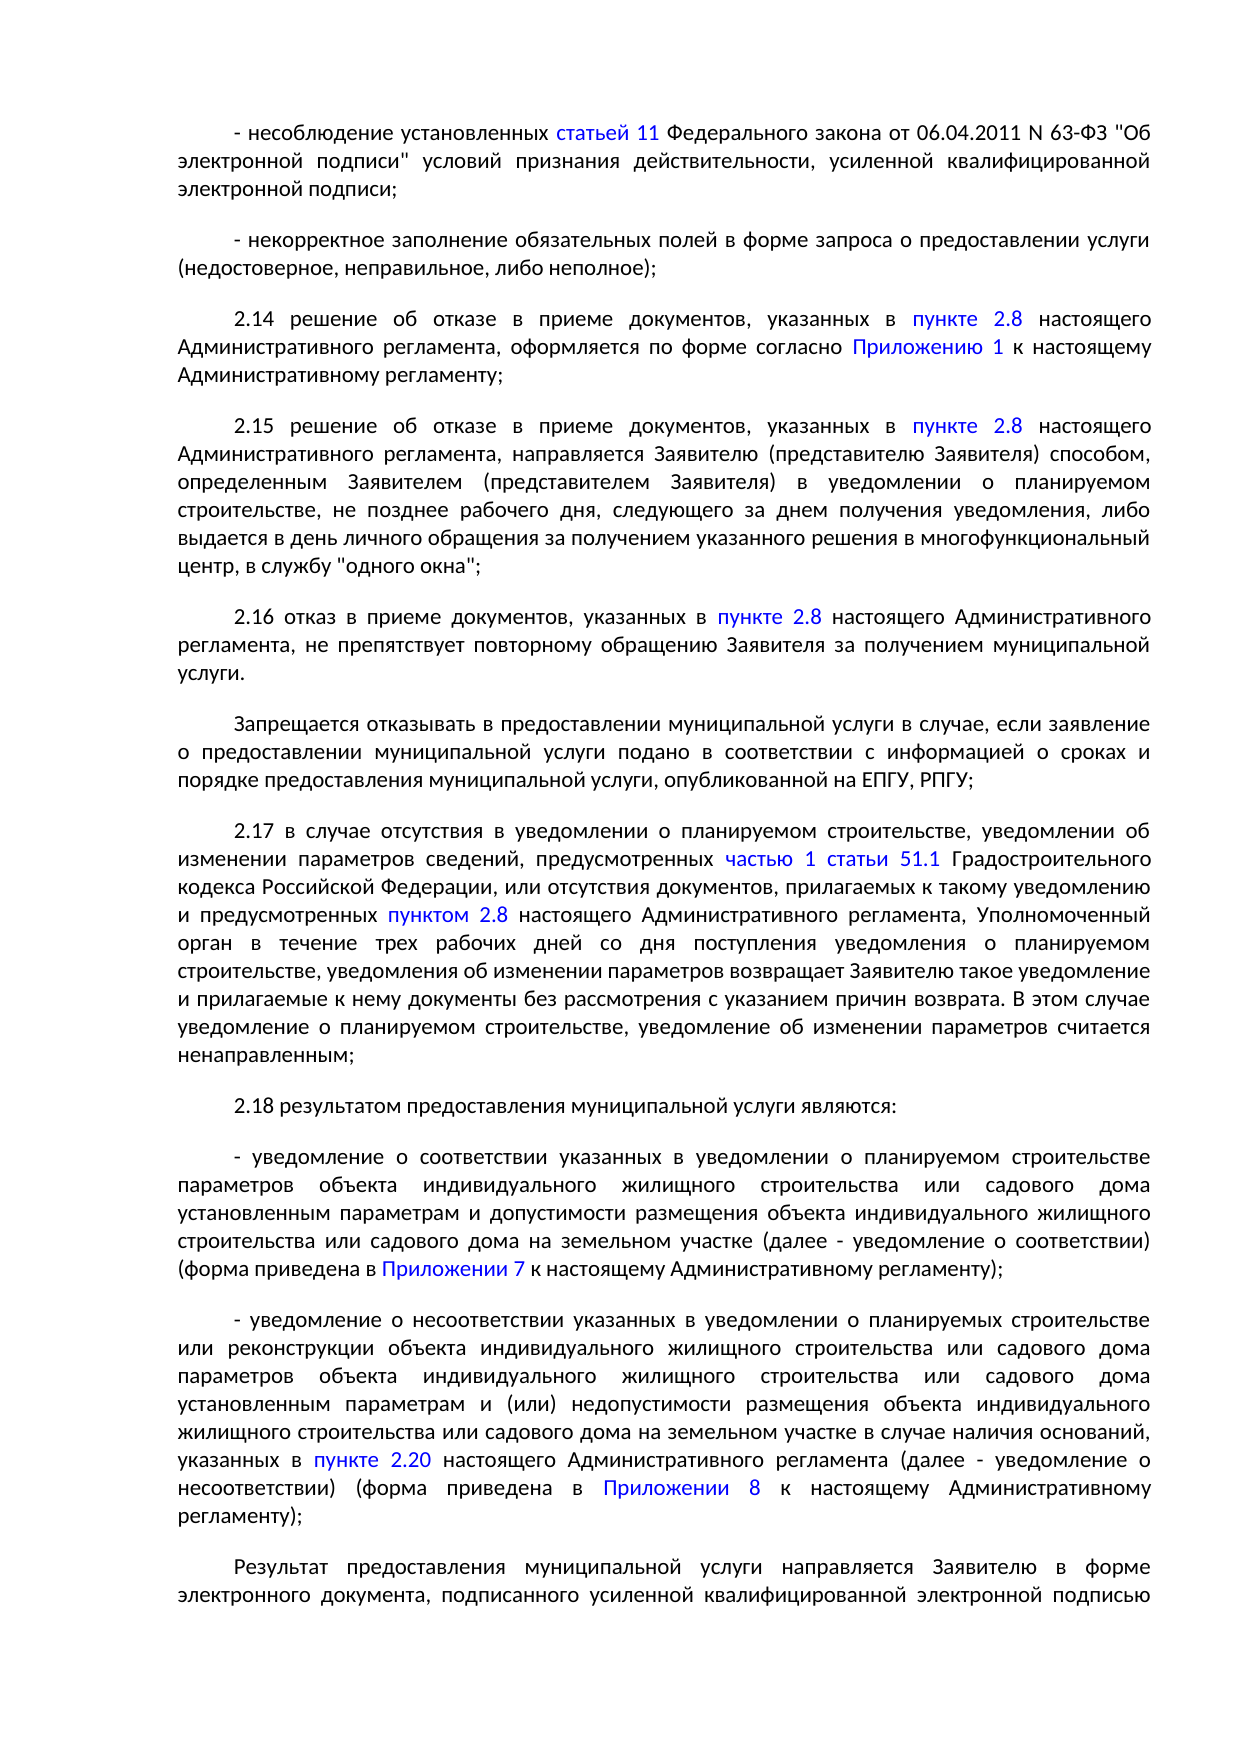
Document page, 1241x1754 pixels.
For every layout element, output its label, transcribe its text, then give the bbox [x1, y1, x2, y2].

text 2.14 решение об отказе в приеме документов, указанных в пункте 2.8 настоящего Административного регламента, оформляется по форме согласно Приложению 1 к настоящему Административному регламенту; [177, 304, 1152, 388]
text - некорректное заполнение обязательных полей в форме запроса о предоставлении услуги (недостоверное, неправильное, либо неполное); [177, 225, 1152, 281]
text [177, 1552, 1152, 1608]
text Запрещается отказывать в предоставлении муниципальной услуги в случае, если заявление о предоставлении муниципальной услуги подано в соответствии с информацией о сроках и порядке предоставления муниципальной услуги, опубликованной на ЕПГУ, РПГУ; [177, 709, 1152, 793]
text 2.16 отказ в приеме документов, указанных в пункте 2.8 настоящего Административного регламента, не препятствует повторному обращению Заявителя за получением муниципальной услуги. [177, 602, 1152, 686]
text - несоблюдение установленных статьей 11 Федерального закона от 06.04.2011 N 63-ФЗ "Об электронной подписи" условий признания действительности, усиленной квалифицированной электронной подписи; [177, 118, 1152, 202]
text 2.15 решение об отказе в приеме документов, указанных в пункте 2.8 настоящего Административного регламента, направляется Заявителю (представителю Заявителя) способом, определенным Заявителем (представителем Заявителя) в уведомлении о планируемом строительстве, не позднее рабочего дня, следующего за днем получения уведомления, либо выдается в день личного обращения за получением указанного решения в многофункциональный центр, в службу "одного окна"; [177, 411, 1152, 579]
text - уведомление о несоответствии указанных в уведомлении о планируемых строительстве или реконструкции объекта индивидуального жилищного строительства или садового дома параметров объекта индивидуального жилищного строительства или садового дома установленным параметрам и (или) недопустимости размещения объекта индивидуального жилищного строительства или садового дома на земельном участке в случае наличия оснований, указанных в пункте 2.20 настоящего Административного регламента (далее - уведомление о несоответствии) (форма приведена в Приложении 8 к настоящему Административному регламенту); [177, 1305, 1152, 1529]
text 2.18 результатом предоставления муниципальной услуги являются: [177, 1091, 1152, 1119]
text - уведомление о соответствии указанных в уведомлении о планируемом строительстве параметров объекта индивидуального жилищного строительства или садового дома установленным параметрам и допустимости размещения объекта индивидуального жилищного строительства или садового дома на земельном участке (далее - уведомление о соответствии) (форма приведена в Приложении 7 к настоящему Административному регламенту); [177, 1142, 1152, 1282]
text 2.17 в случае отсутствия в уведомлении о планируемом строительстве, уведомлении об изменении параметров сведений, предусмотренных частью 1 статьи 51.1 Градостроительного кодекса Российской Федерации, или отсутствия документов, прилагаемых к такому уведомлению и предусмотренных пунктом 2.8 настоящего Административного регламента, Уполномоченный орган в течение трех рабочих дней со дня поступления уведомления о планируемом строительстве, уведомления об изменении параметров возвращает Заявителю такое уведомление и прилагаемые к нему документы без рассмотрения с указанием причин возврата. В этом случае уведомление о планируемом строительстве, уведомление об изменении параметров считается ненаправленным; [177, 816, 1152, 1068]
